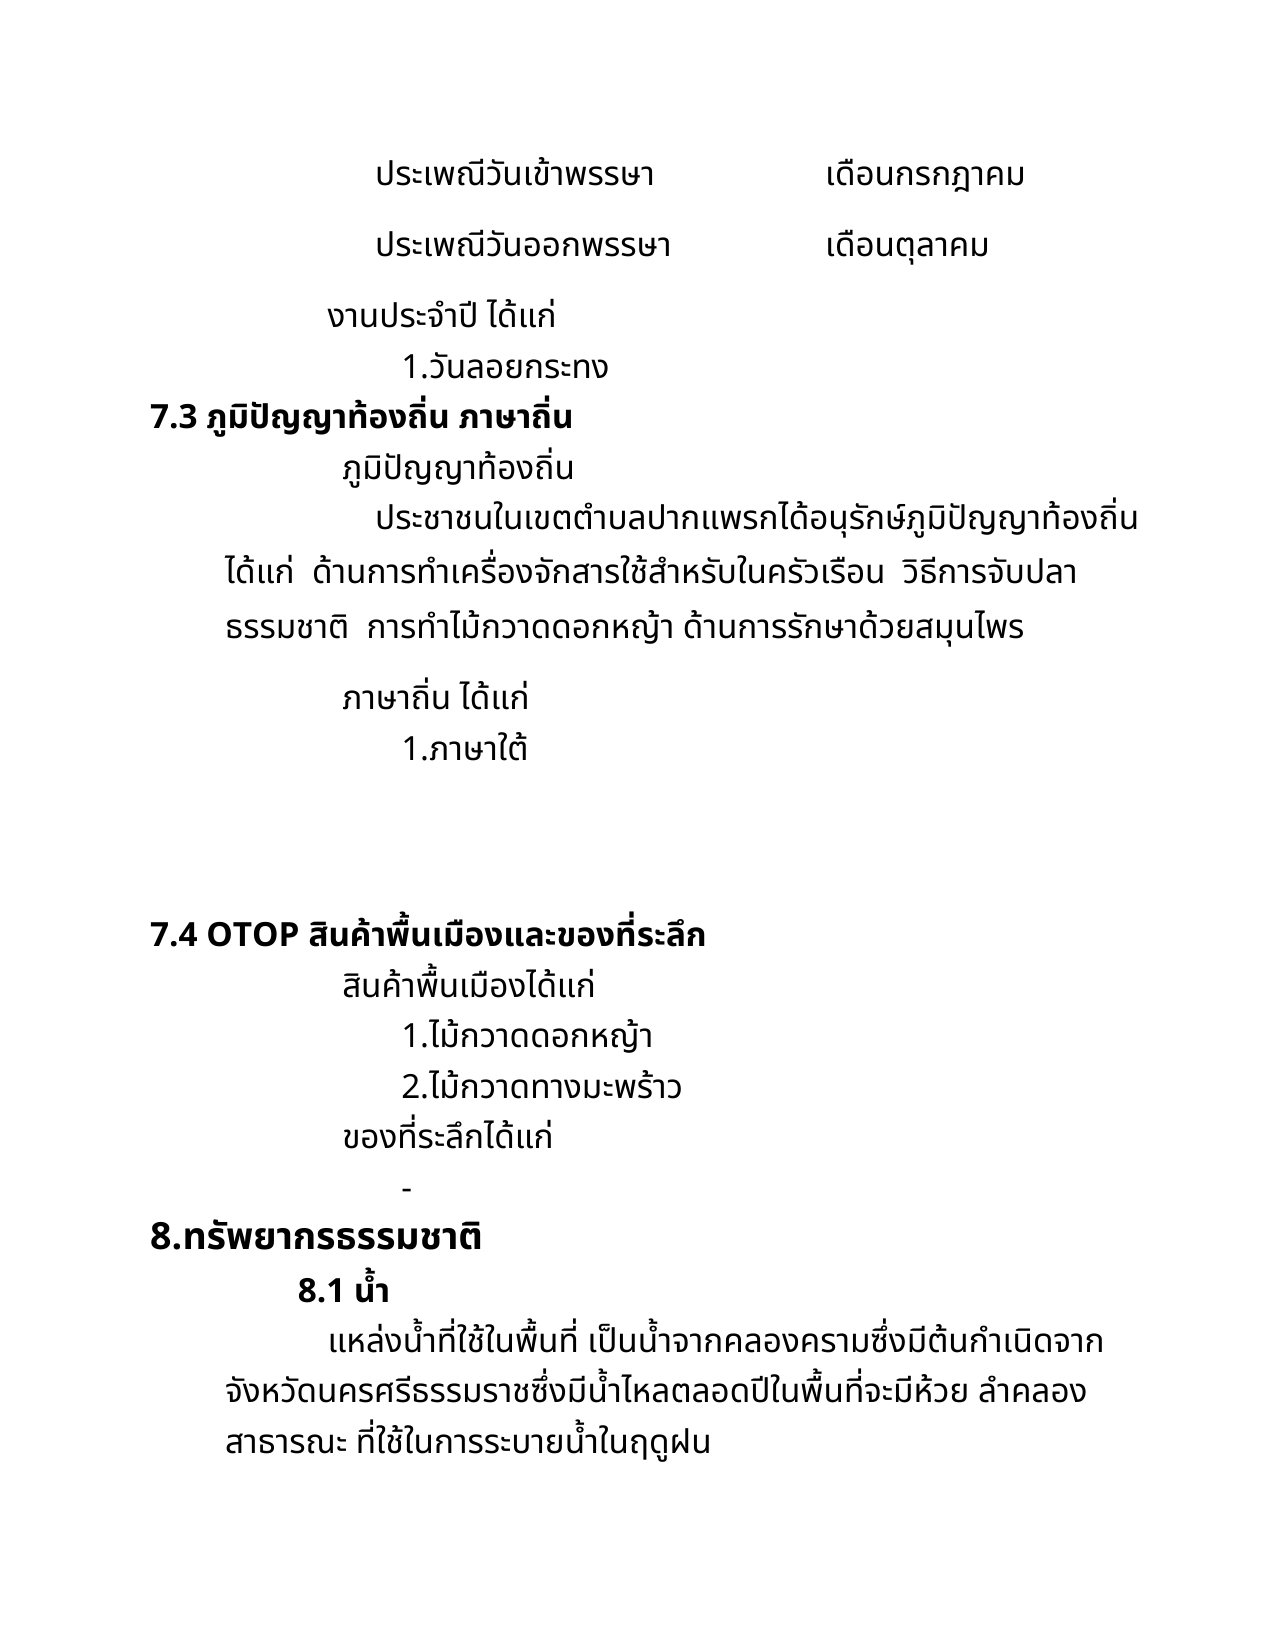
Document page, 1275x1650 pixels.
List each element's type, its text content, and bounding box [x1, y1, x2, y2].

text สินค้าพื้นเมืองได้แก่ [150, 962, 1168, 1012]
text - [150, 1164, 1168, 1209]
text 8.ทรัพยากรธรรมชาติ [150, 1209, 1168, 1266]
text ประเพณีวันเข้าพรรษา เดือนกรกฎาคม [300, 150, 1167, 200]
text ภาษาถิ่น ได้แก่ [150, 674, 1168, 724]
text แหล่งน้ำที่ใช้ในพื้นที่ เป็นน้ำจากคลองครามซึ่งมีต้นกำเนิดจากจังหวัดนครศรีธรรมราชซึ่งมีน้ำไหลตลอดปีในพื้นที่จะมีห้วย ลำคลองสาธารณะ ที่ใช้ในการระบายน้ำในฤดูฝน [225, 1317, 1168, 1468]
text 7.3 ภูมิปัญญาท้องถิ่น ภาษาถิ่น [150, 393, 1168, 444]
text ประชาชนในเขตตำบลปากแพรกได้อนุรักษ์ภูมิปัญญาท้องถิ่น ได้แก่ ด้านการทำเครื่องจักสารใช้สำหรับในครัวเรือน วิธีการจับปลาธรรมชาติ การทำไม้กวาดดอกหญ้า ด้านการรักษาด้วยสมุนไพร [225, 494, 1167, 653]
text 7.4 OTOP สินค้าพื้นเมืองและของที่ระลึก [150, 911, 1168, 962]
text 2.ไม้กวาดทางมะพร้าว [150, 1063, 1168, 1113]
text งานประจำปี ได้แก่ [150, 292, 1168, 342]
text 1.ภาษาใต้ [150, 724, 1168, 775]
text 1.ไม้กวาดดอกหญ้า [357, 1012, 1168, 1063]
text 1.วันลอยกระทง [150, 342, 1168, 393]
text ภูมิปัญญาท้องถิ่น [150, 444, 1168, 494]
text ของที่ระลึกได้แก่ [150, 1113, 1168, 1164]
text ประเพณีวันออกพรรษา เดือนตุลาคม [300, 221, 1167, 271]
text 8.1 น้ำ [150, 1266, 1168, 1317]
